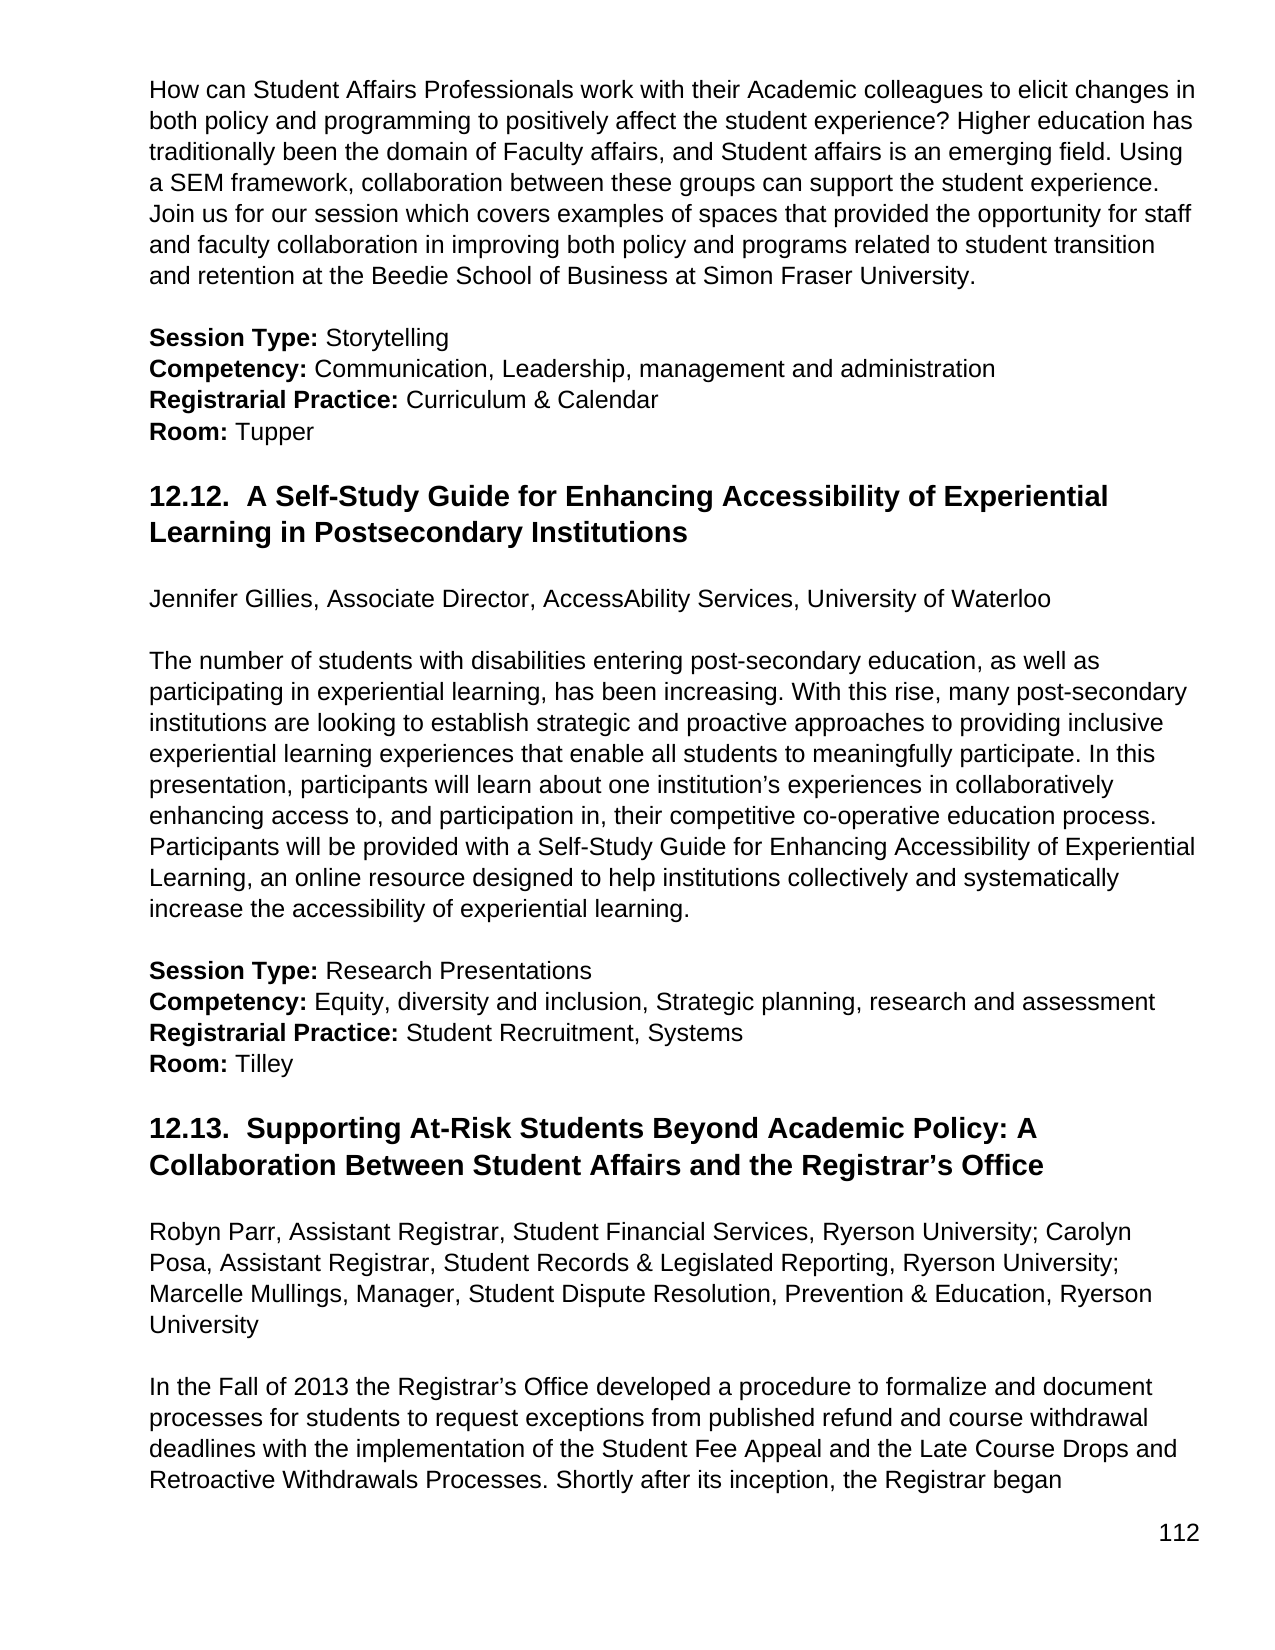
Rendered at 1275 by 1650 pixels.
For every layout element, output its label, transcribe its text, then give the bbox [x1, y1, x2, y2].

list 12.12. A Self-Study Guide for Enhancing Accessibility of Experiential Learning in Postsecondary Institutions [149, 478, 1200, 548]
list Registrarial Practice: Curriculum & Calendar [149, 385, 1200, 414]
list Robyn Parr, Assistant Registrar, Student Financial Services, Ryerson University; Carolyn Posa, Assistant Registrar, Student Records & Legislated Reporting, Ryerson University; Marcelle Mullings, Manager, Student Dispute Resolution, Prevention & Education, Ryerson University [149, 1217, 1200, 1338]
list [149, 1372, 1200, 1494]
list Session Type: Research Presentations [149, 956, 1200, 985]
list Session Type: Storytelling [149, 323, 1200, 352]
list Jennifer Gillies, Associate Director, AccessAbility Services, University of Waterloo [149, 584, 1200, 612]
list 12.13. Supporting At-Risk Students Beyond Academic Policy: A Collaboration Between Student Affairs and the Registrar’s Office [149, 1111, 1200, 1181]
list Competency: Communication, Leadership, management and administration [149, 354, 1200, 383]
list Room: Tupper [149, 416, 1200, 445]
list Registrarial Practice: Student Recruitment, Systems [149, 1018, 1200, 1047]
list Competency: Equity, diversity and inclusion, Strategic planning, research and assessment [149, 987, 1200, 1016]
list Room: Tilley [149, 1049, 1200, 1078]
list The number of students with disabilities entering post-secondary education, as well as participating in experiential learning, has been increasing. With this rise, many post-secondary institutions are looking to establish strategic and proactive approaches to providing inclusive experiential learning experiences that enable all students to meaningfully participate. In this presentation, participants will learn about one institution’s experiences in collaboratively enhancing access to, and participation in, their competitive co-operative education process. Participants will be provided with a Self-Study Guide for Enhancing Accessibility of Experiential Learning, an online resource designed to help institutions collectively and systematically increase the accessibility of experiential learning. [149, 646, 1200, 923]
list How can Student Affairs Professionals work with their Academic colleagues to elicit changes in both policy and programming to positively affect the student experience? Higher education has traditionally been the domain of Faculty affairs, and Student affairs is an emerging field. Using a SEM framework, collaboration between these groups can support the student experience. Join us for our session which covers examples of spaces that provided the opportunity for staff and faculty collaboration in improving both policy and programs related to student transition and retention at the Beedie School of Business at Simon Fraser University. [149, 75, 1200, 290]
